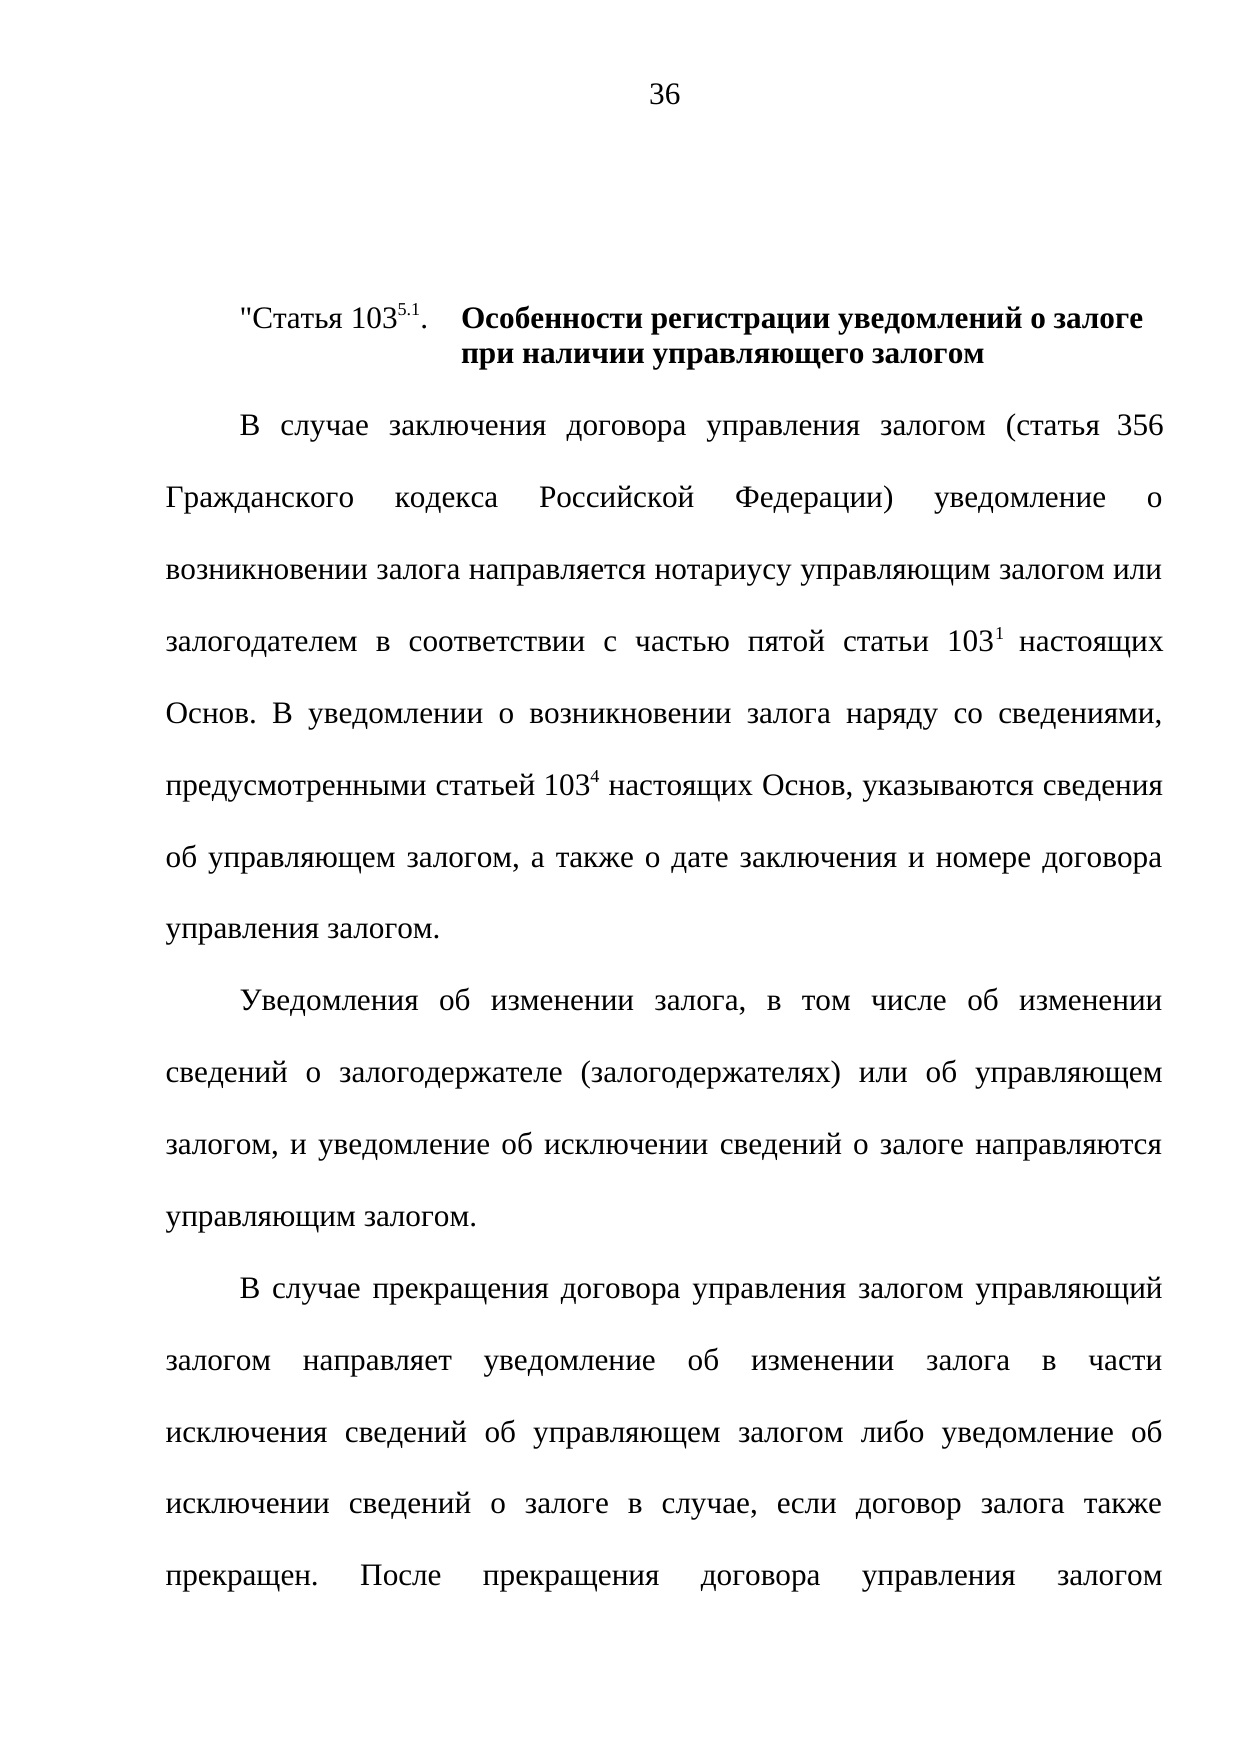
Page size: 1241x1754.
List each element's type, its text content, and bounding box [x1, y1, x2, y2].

text "Статья 1035.1. Особенности регистрации уведомлений о залоге при наличии управляющего залогом [239, 299, 1163, 371]
text В случае заключения договора управления залогом (статья 356 Гражданского кодекса Российской Федерации) уведомление о возникновении залога направляется нотариусу управляющим залогом или залогодателем в соответствии с частью пятой статьи 1031 настоящих Основ. В уведомлении о возникновении залога наряду со сведениями, предусмотренными статьей 1034 настоящих Основ, указываются сведения об управляющем залогом, а также о дате заключения и номере договора управления залогом. [165, 407, 1163, 946]
text Уведомления об изменении залога, в том числе об изменении сведений о залогодержателе (залогодержателях) или об управляющем залогом, и уведомление об исключении сведений о залоге направляются управляющим залогом. [165, 982, 1163, 1233]
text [165, 1269, 1163, 1593]
